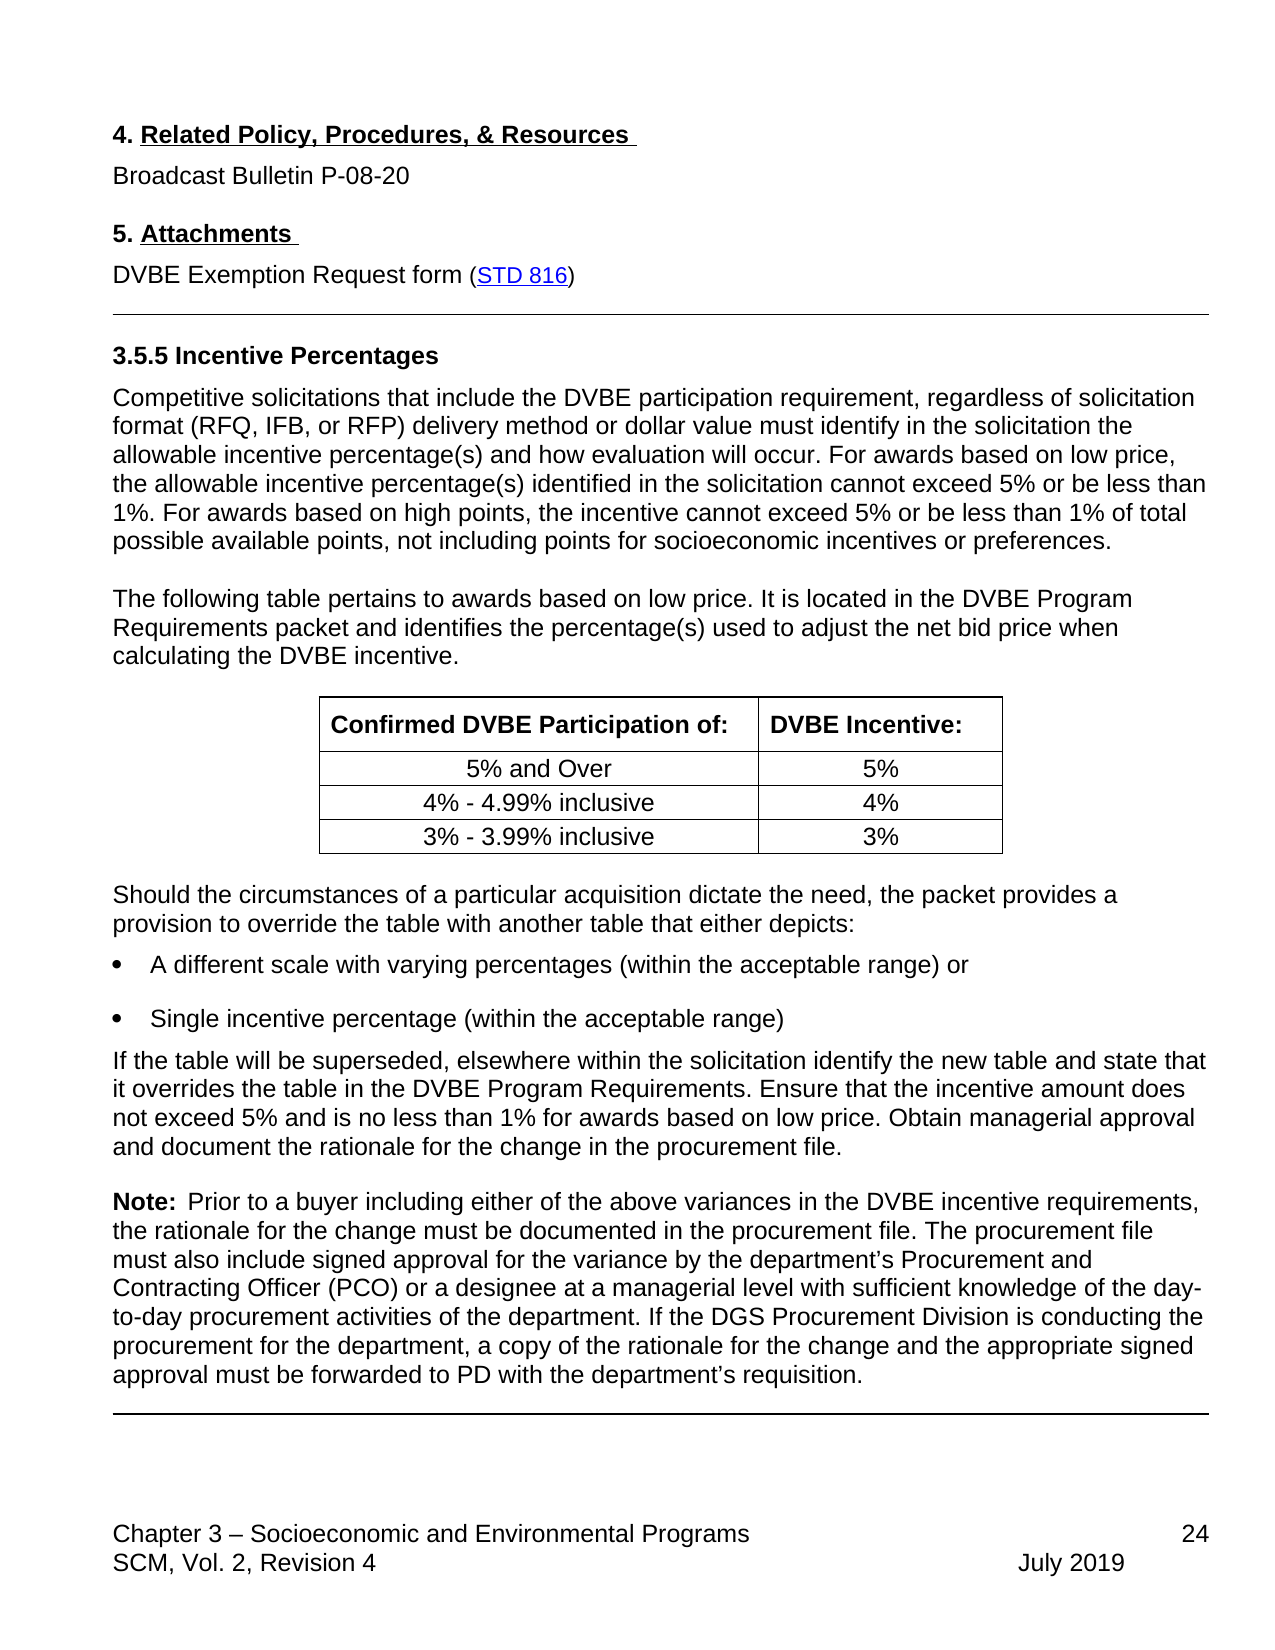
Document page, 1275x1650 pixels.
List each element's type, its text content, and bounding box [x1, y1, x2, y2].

text Broadcast Bulletin P-08-20 [112, 161, 1209, 190]
text Note: Prior to a buyer including either of the above variances in the DVBE incentive requirements, the rationale for the change must be documented in the procurement file. The procurement file must also include signed approval for the variance by the department’s Procurement and Contracting Officer (PCO) or a designee at a managerial level with sufficient knowledge of the day-to-day procurement activities of the department. If the DGS Procurement Division is conducting the procurement for the department, a copy of the rationale for the change and the appropriate signed approval must be forwarded to PD with the department’s requisition. [112, 1187, 1209, 1388]
table_cell 4% [759, 786, 1002, 819]
text The following table pertains to awards based on low price. It is located in the DVBE Program Requirements packet and identifies the percentage(s) used to adjust the net bid price when calculating the DVBE incentive. [112, 584, 1209, 670]
table_cell 5% and Over [320, 752, 758, 785]
text 5. Attachments [112, 219, 1209, 247]
list A different scale with varying percentages (within the acceptable range) or [112, 951, 1209, 979]
list Single incentive percentage (within the acceptable range) [112, 1004, 1209, 1033]
text If the table will be superseded, elsewhere within the solicitation identify the new table and state that it overrides the table in the DVBE Program Requirements. Ensure that the incentive amount does not exceed 5% and is no less than 1% for awards based on low price. Obtain managerial approval and document the rationale for the change in the procurement file. [112, 1046, 1209, 1161]
table_header DVBE Incentive: [759, 698, 1002, 751]
table_cell 3% [759, 820, 1002, 853]
subtitle 3.5.5 Incentive Percentages [112, 341, 1209, 370]
table_cell 3% - 3.99% inclusive [320, 820, 758, 853]
table_header Confirmed DVBE Participation of: [320, 698, 758, 751]
text Should the circumstances of a particular acquisition dictate the need, the packet provides a provision to override the table with another table that either depicts: [112, 881, 1209, 938]
table_cell 5% [759, 752, 1002, 785]
text Competitive solicitations that include the DVBE participation requirement, regardless of solicitation format (RFQ, IFB, or RFP) delivery method or dollar value must identify in the solicitation the allowable incentive percentage(s) and how evaluation will occur. For awards based on low price, the allowable incentive percentage(s) identified in the solicitation cannot exceed 5% or be less than 1%. For awards based on high points, the incentive cannot exceed 5% or be less than 1% of total possible available points, not including points for socioeconomic incentives or preferences. [112, 383, 1209, 555]
text 4. Related Policy, Procedures, & Resources [112, 120, 1209, 149]
text DVBE Exemption Request form (STD 816) [112, 260, 1209, 289]
table_cell 4% - 4.99% inclusive [320, 786, 758, 819]
